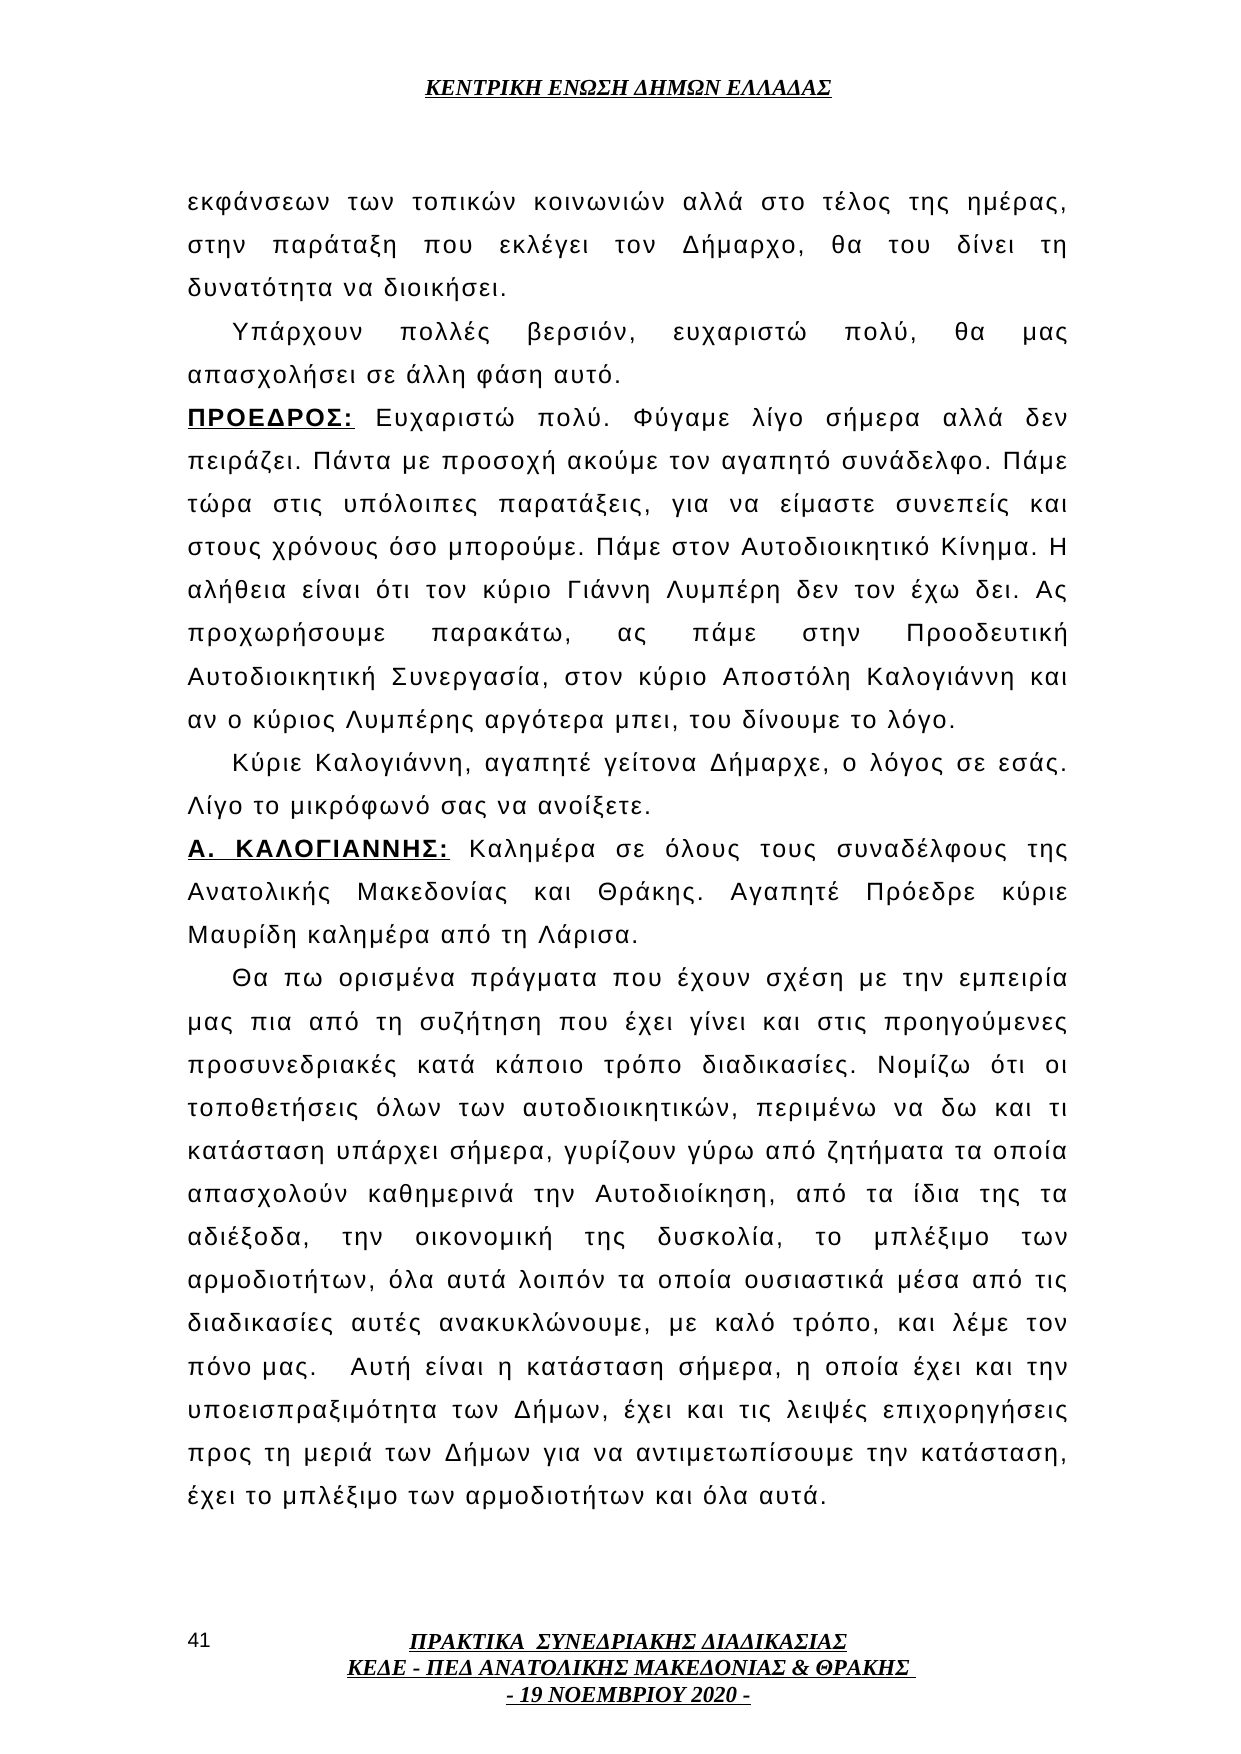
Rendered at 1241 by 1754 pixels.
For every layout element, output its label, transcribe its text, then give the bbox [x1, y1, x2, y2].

text ΠΡΟΕΔΡΟΣ: Ευχαριστώ πολύ. Φύγαμε λίγο σήμερα αλλά δεν πειράζει. Πάντα με προσοχή ακούμε τον αγαπητό συνάδελφο. Πάμε τώρα στις υπόλοιπες παρατάξεις, για να είμαστε συνεπείς και στους χρόνους όσο μπορούμε. Πάμε στον Αυτοδιοικητικό Κίνημα. Η αλήθεια είναι ότι τον κύριο Γιάννη Λυμπέρη δεν τον έχω δει. Ας προχωρήσουμε παρακάτω, ας πάμε στην Προοδευτική Αυτοδιοικητική Συνεργασία, στον κύριο Αποστόλη Καλογιάννη και αν ο κύριος Λυμπέρης αργότερα μπει, του δίνουμε το λόγο. [187, 403, 1069, 733]
text Θα πω ορισμένα πράγματα που έχουν σχέση με την εμπειρία μας πια από τη συζήτηση που έχει γίνει και στις προηγούμενες προσυνεδριακές κατά κάποιο τρόπο διαδικασίες. Νομίζω ότι οι τοποθετήσεις όλων των αυτοδιοικητικών, περιμένω να δω και τι κατάσταση υπάρχει σήμερα, γυρίζουν γύρω από ζητήματα τα οποία απασχολούν καθημερινά την Αυτοδιοίκηση, από τα ίδια της τα αδιέξοδα, την οικονομική της δυσκολία, το μπλέξιμο των αρμοδιοτήτων, όλα αυτά λοιπόν τα οποία ουσιαστικά μέσα από τις διαδικασίες αυτές ανακυκλώνουμε, με καλό τρόπο, και λέμε τον πόνο μας. Αυτή είναι η κατάσταση σήμερα, η οποία έχει και την υποεισπραξιμότητα των Δήμων, έχει και τις λειψές επιχορηγήσεις προς τη μεριά των Δήμων για να αντιμετωπίσουμε την κατάσταση, έχει το μπλέξιμο των αρμοδιοτήτων και όλα αυτά. [187, 963, 1069, 1510]
text Υπάρχουν πολλές βερσιόν, ευχαριστώ πολύ, θα μας απασχολήσει σε άλλη φάση αυτό. [187, 317, 1069, 388]
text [187, 187, 1069, 302]
text Κύριε Καλογιάννη, αγαπητέ γείτονα Δήμαρχε, ο λόγος σε εσάς. Λίγο το μικρόφωνό σας να ανοίξετε. [187, 748, 1069, 820]
text Α. ΚΑΛΟΓΙΑΝΝΗΣ: Καλημέρα σε όλους τους συναδέλφους της Ανατολικής Μακεδονίας και Θράκης. Αγαπητέ Πρόεδρε κύριε Μαυρίδη καλημέρα από τη Λάρισα. [187, 834, 1069, 949]
